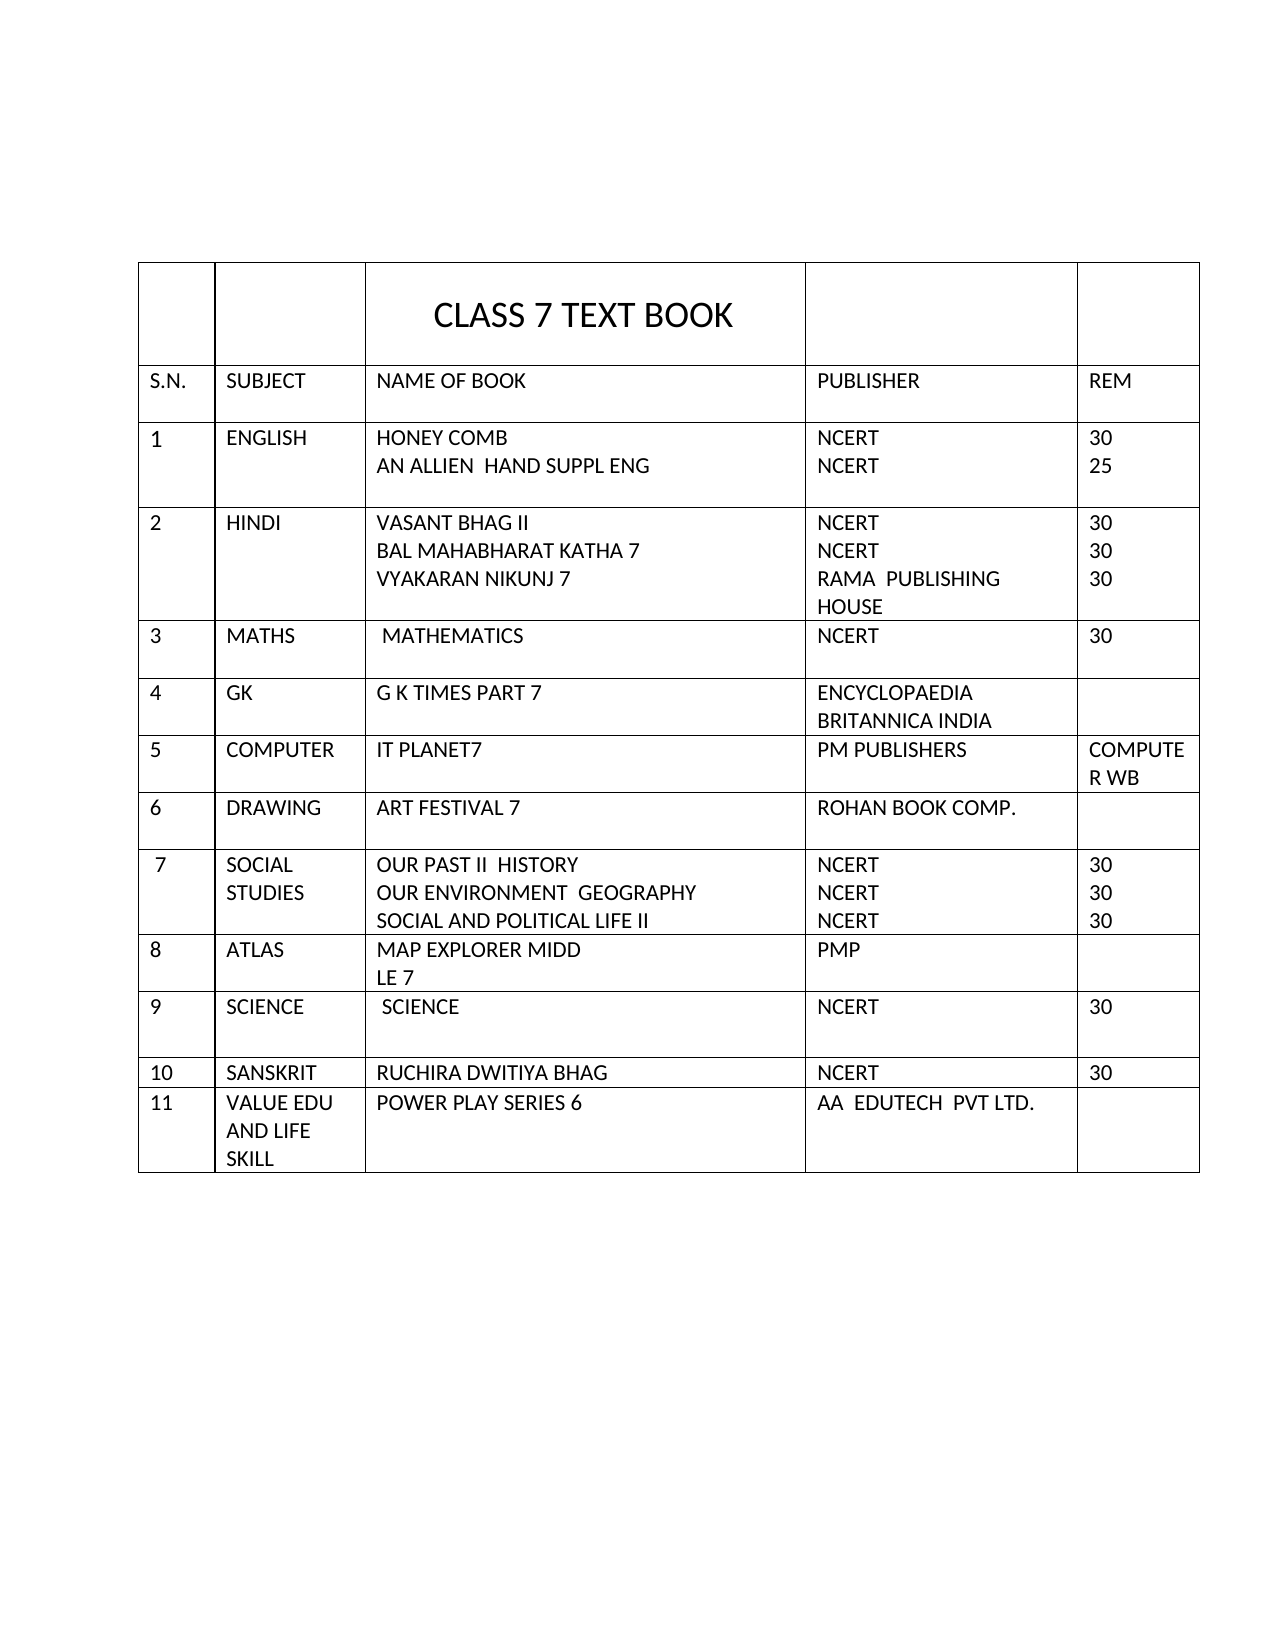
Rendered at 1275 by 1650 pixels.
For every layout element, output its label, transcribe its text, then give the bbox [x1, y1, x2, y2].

table_cell AA EDUTECH PVT LTD. [806, 1088, 1077, 1172]
table_cell RUCHIRA DWITIYA BHAG [366, 1058, 805, 1087]
table_cell G K TIMES PART 7 [366, 679, 805, 734]
table_cell OUR PAST II HISTORY OUR ENVIRONMENT GEOGRAPHY SOCIAL AND POLITICAL LIFE II [366, 850, 805, 934]
table_cell 2 [139, 508, 214, 620]
table_cell 30 [1078, 1058, 1199, 1087]
table_cell [1078, 679, 1199, 734]
table_cell IT PLANET7 [366, 736, 805, 792]
table_header [139, 263, 214, 365]
table_cell ATLAS [216, 935, 365, 991]
table_cell 30 30 30 [1078, 508, 1199, 620]
table_cell MATHEMATICS [366, 621, 805, 677]
table_cell NCERT [806, 992, 1077, 1057]
table_header [1078, 263, 1199, 365]
table_cell REM [1078, 366, 1199, 422]
table_cell SCIENCE [366, 992, 805, 1057]
table_cell 3 [139, 621, 214, 677]
table_cell [1078, 1088, 1199, 1172]
table_cell 30 [1078, 621, 1199, 677]
table_cell NCERT [806, 621, 1077, 677]
table_cell PUBLISHER [806, 366, 1077, 422]
table_header CLASS 7 TEXT BOOK [366, 263, 805, 365]
table_cell POWER PLAY SERIES 6 [366, 1088, 805, 1172]
table_cell SOCIAL STUDIES [216, 850, 365, 934]
table_cell VASANT BHAG II BAL MAHABHARAT KATHA 7 VYAKARAN NIKUNJ 7 [366, 508, 805, 620]
table_cell PMP [806, 935, 1077, 991]
table_cell SANSKRIT [216, 1058, 365, 1087]
table_cell NCERT NCERT NCERT [806, 850, 1077, 934]
table_cell MATHS [216, 621, 365, 677]
table_cell NAME OF BOOK [366, 366, 805, 422]
table_cell NCERT [806, 1058, 1077, 1087]
table_cell ROHAN BOOK COMP. [806, 793, 1077, 849]
table_cell DRAWING [216, 793, 365, 849]
table_header [216, 263, 365, 365]
table_cell HONEY COMB AN ALLIEN HAND SUPPL ENG [366, 423, 805, 507]
table_cell 10 [139, 1058, 214, 1087]
table_cell COMPUTER [216, 736, 365, 792]
table_cell 8 [139, 935, 214, 991]
table_cell MAP EXPLORER MIDD LE 7 [366, 935, 805, 991]
table_cell [1078, 793, 1199, 849]
table_cell 30 [1078, 992, 1199, 1057]
table_cell [1078, 935, 1199, 991]
table_cell NCERT NCERT RAMA PUBLISHING HOUSE [806, 508, 1077, 620]
table_cell 30 25 [1078, 423, 1199, 507]
table_cell PM PUBLISHERS [806, 736, 1077, 792]
table_cell ENCYCLOPAEDIA BRITANNICA INDIA [806, 679, 1077, 734]
table_cell COMPUTER WB [1078, 736, 1199, 792]
table_cell 5 [139, 736, 214, 792]
table_cell 4 [139, 679, 214, 734]
table_cell ENGLISH [216, 423, 365, 507]
table_cell HINDI [216, 508, 365, 620]
table_cell S.N. [139, 366, 214, 422]
table_cell NCERT NCERT [806, 423, 1077, 507]
table_cell GK [216, 679, 365, 734]
table_cell 30 30 30 [1078, 850, 1199, 934]
table_cell 7 [139, 850, 214, 934]
table_cell 9 [139, 992, 214, 1057]
table_cell VALUE EDU AND LIFE SKILL [216, 1088, 365, 1172]
table_cell 6 [139, 793, 214, 849]
table_cell SUBJECT [216, 366, 365, 422]
table_cell ART FESTIVAL 7 [366, 793, 805, 849]
table_header [806, 263, 1077, 365]
table_cell 1 [139, 423, 214, 507]
table_cell 11 [139, 1088, 214, 1172]
table_cell SCIENCE [216, 992, 365, 1057]
